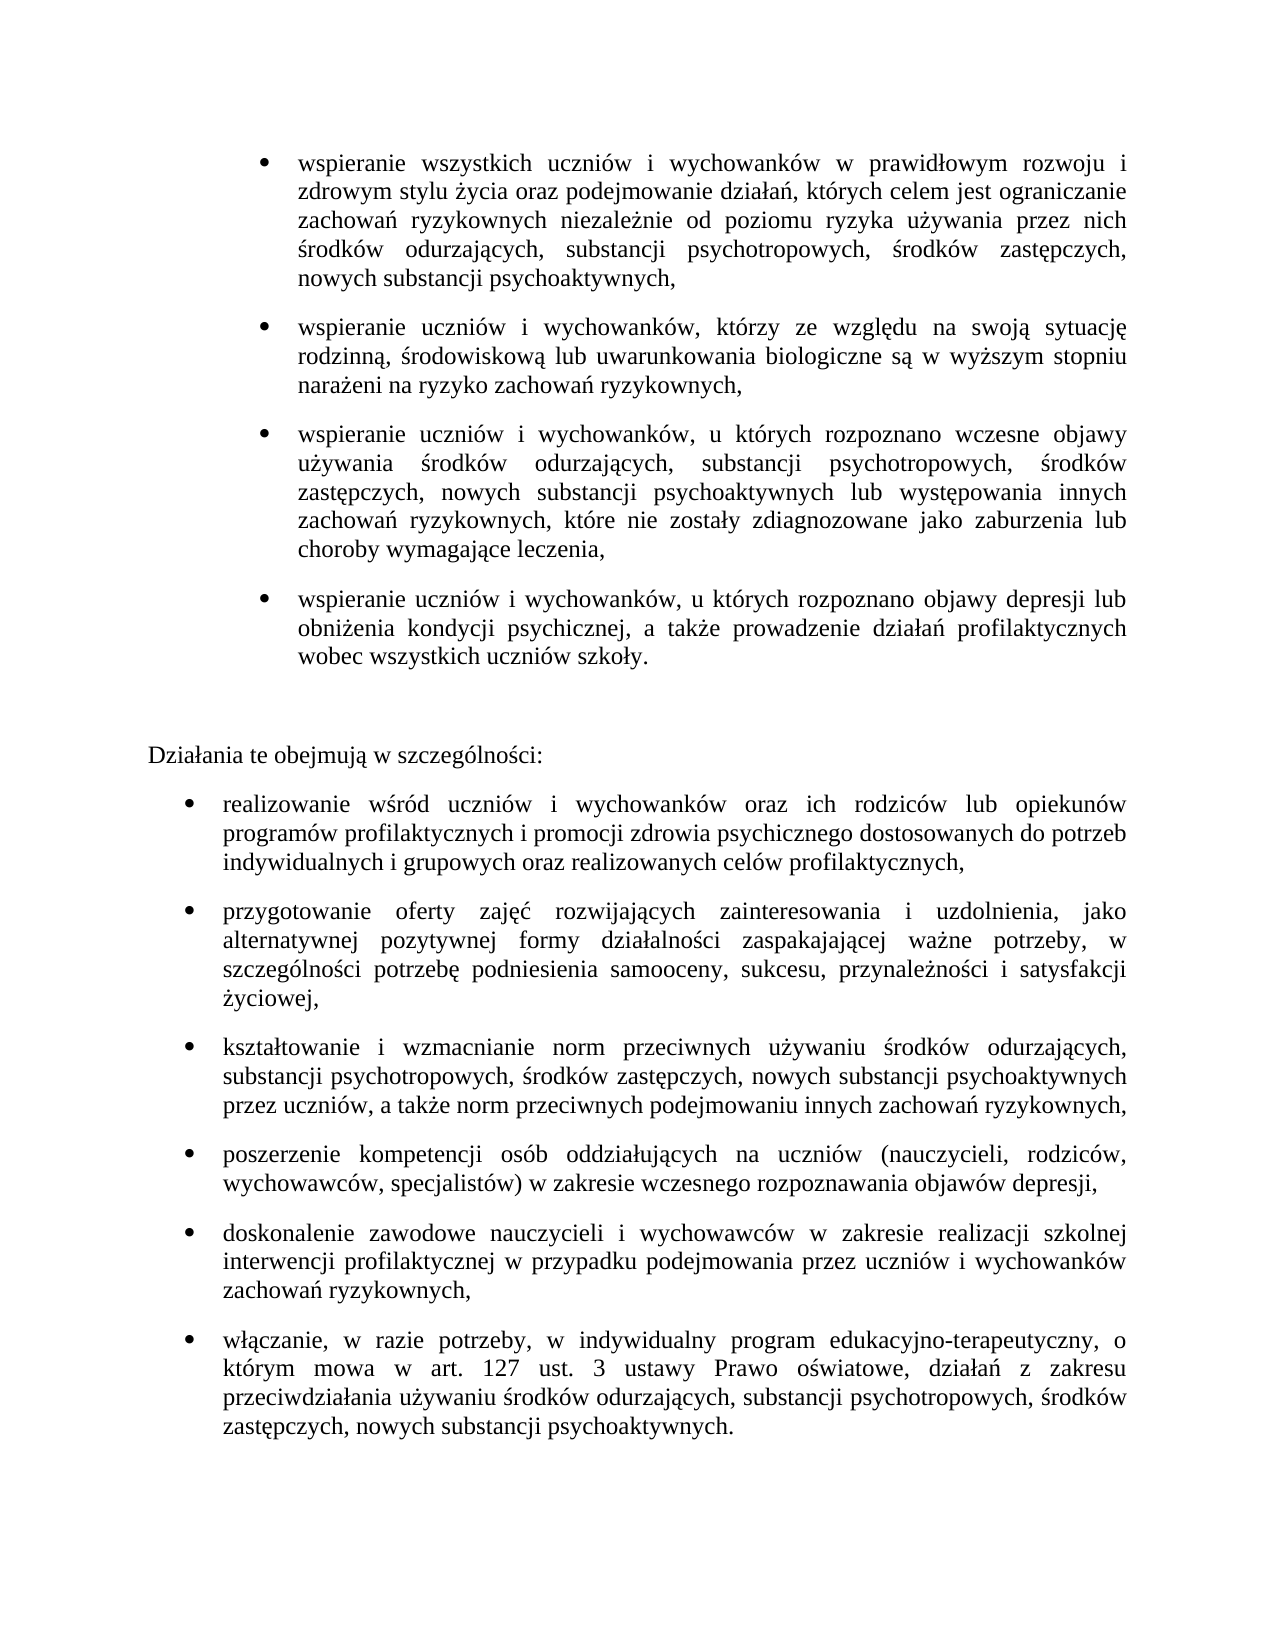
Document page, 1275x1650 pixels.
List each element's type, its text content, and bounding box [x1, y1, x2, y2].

text Działania te obejmują w szczególności: [148, 740, 1127, 768]
list wspieranie uczniów i wychowanków, u których rozpoznano wczesne objawy używania środków odurzających, substancji psychotropowych, środków zastępczych, nowych substancji psychoaktywnych lub występowania innych zachowań ryzykownych, które nie zostały zdiagnozowane jako zaburzenia lub choroby wymagające leczenia, [260, 419, 1127, 563]
list wspieranie uczniów i wychowanków, którzy ze względu na swoją sytuację rodzinną, środowiskową lub uwarunkowania biologiczne są w wyższym stopniu narażeni na ryzyko zachowań ryzykownych, [260, 312, 1127, 398]
list przygotowanie oferty zajęć rozwijających zainteresowania i uzdolnienia, jako alternatywnej pozytywnej formy działalności zaspakajającej ważne potrzeby, w szczególności potrzebę podniesienia samooceny, sukcesu, przynależności i satysfakcji życiowej, [185, 896, 1127, 1011]
list wspieranie wszystkich uczniów i wychowanków w prawidłowym rozwoju i zdrowym stylu życia oraz podejmowanie działań, których celem jest ograniczanie zachowań ryzykownych niezależnie od poziomu ryzyka używania przez nich środków odurzających, substancji psychotropowych, środków zastępczych, nowych substancji psychoaktywnych, [260, 148, 1127, 291]
list realizowanie wśród uczniów i wychowanków oraz ich rodziców lub opiekunów programów profilaktycznych i promocji zdrowia psychicznego dostosowanych do potrzeb indywidualnych i grupowych oraz realizowanych celów profilaktycznych, [185, 789, 1127, 876]
list doskonalenie zawodowe nauczycieli i wychowawców w zakresie realizacji szkolnej interwencji profilaktycznej w przypadku podejmowania przez uczniów i wychowanków zachowań ryzykownych, [185, 1218, 1127, 1304]
list kształtowanie i wzmacnianie norm przeciwnych używaniu środków odurzających, substancji psychotropowych, środków zastępczych, nowych substancji psychoaktywnych przez uczniów, a także norm przeciwnych podejmowaniu innych zachowań ryzykownych, [185, 1032, 1127, 1118]
list wspieranie uczniów i wychowanków, u których rozpoznano objawy depresji lub obniżenia kondycji psychicznej, a także prowadzenie działań profilaktycznych wobec wszystkich uczniów szkoły. [260, 584, 1127, 670]
list włączanie, w razie potrzeby, w indywidualny program edukacyjno-terapeutyczny, o którym mowa w art. 127 ust. 3 ustawy Prawo oświatowe, działań z zakresu przeciwdziałania używaniu środków odurzających, substancji psychotropowych, środków zastępczych, nowych substancji psychoaktywnych. [185, 1325, 1127, 1440]
list poszerzenie kompetencji osób oddziałujących na uczniów (nauczycieli, rodziców, wychowawców, specjalistów) w zakresie wczesnego rozpoznawania objawów depresji, [185, 1139, 1127, 1197]
